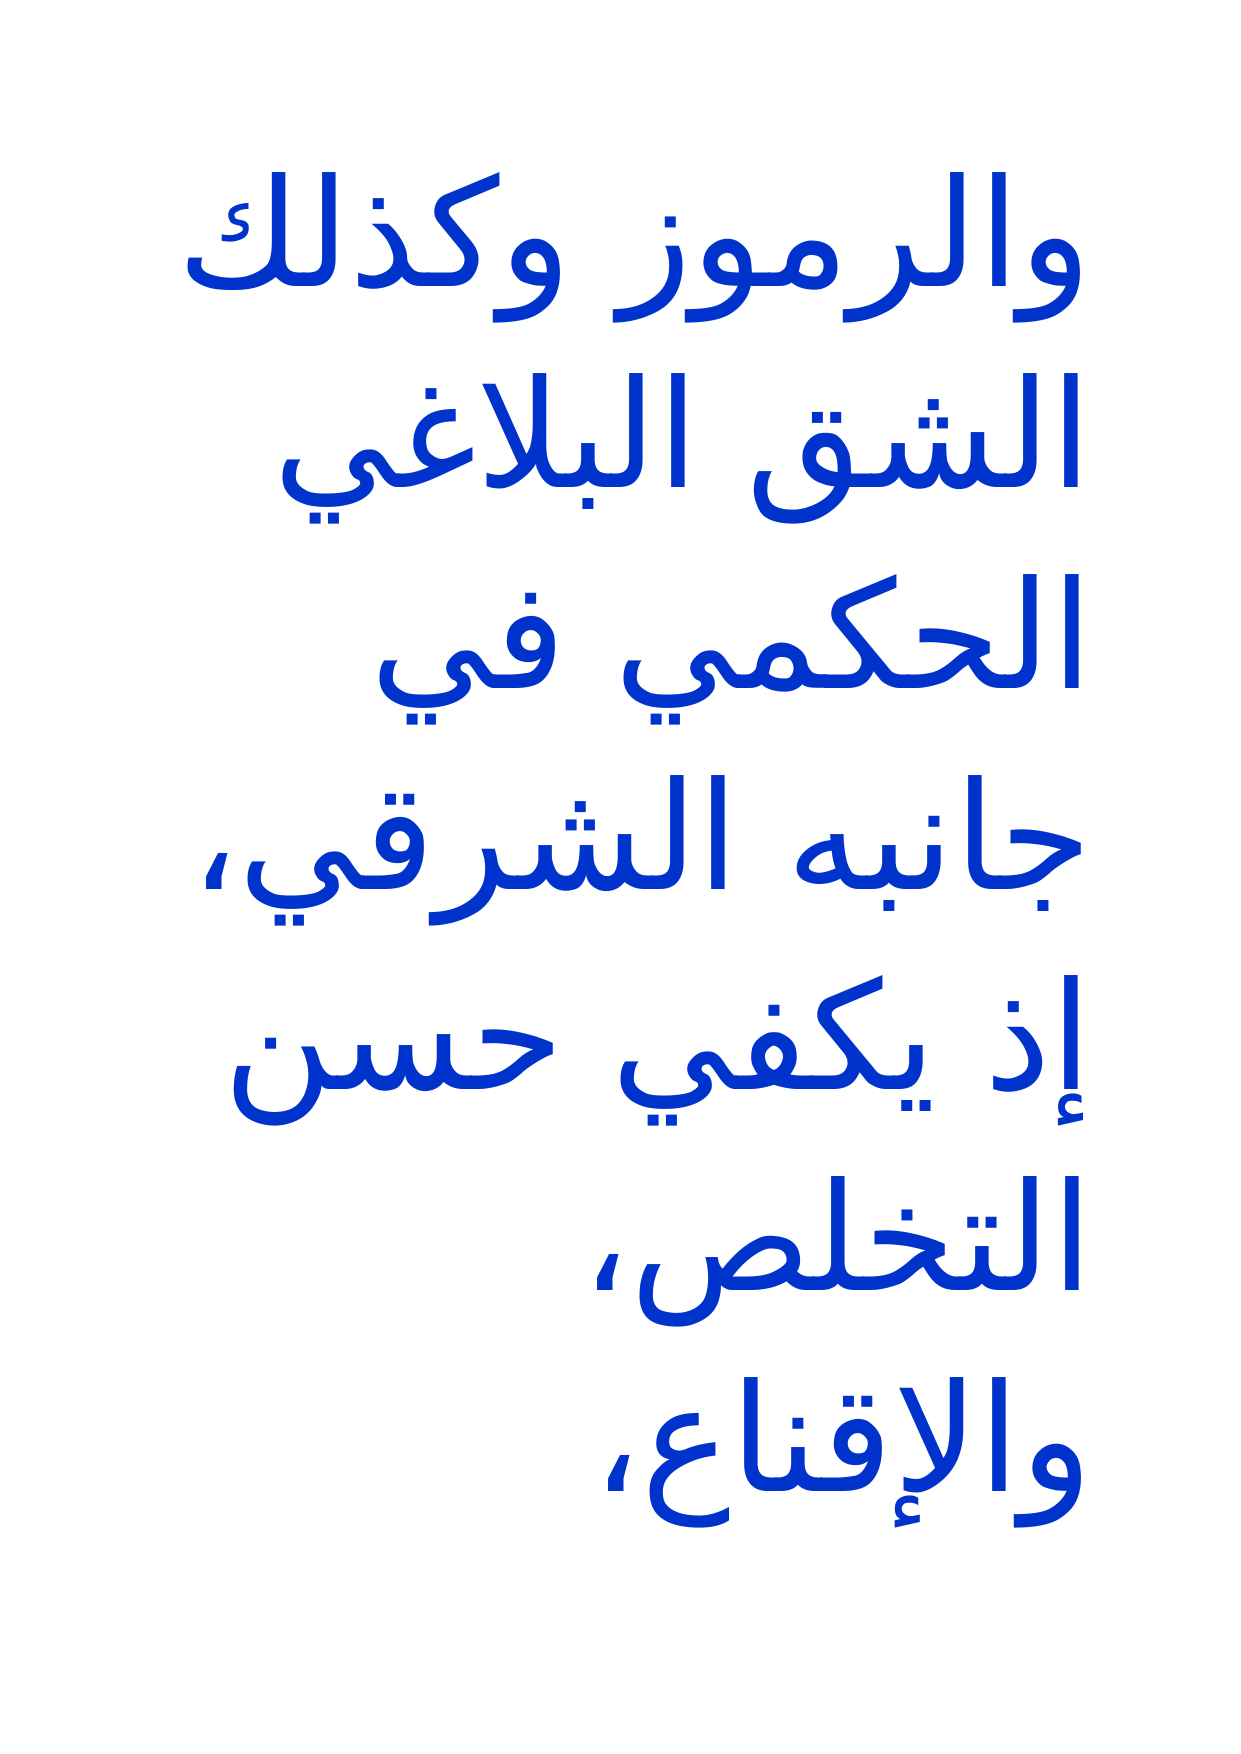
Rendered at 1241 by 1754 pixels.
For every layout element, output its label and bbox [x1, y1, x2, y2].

text [148, 148, 1093, 1527]
